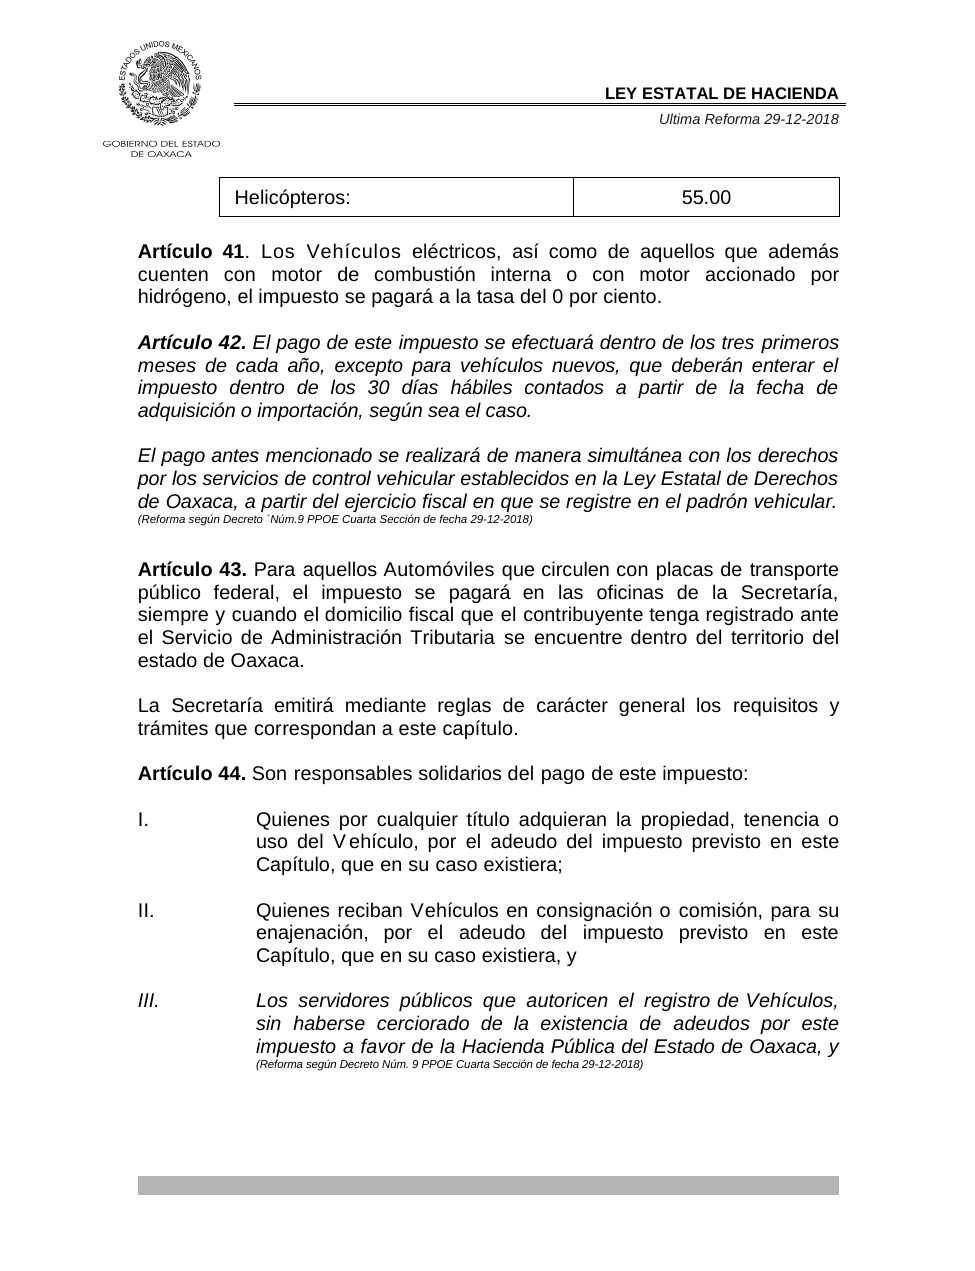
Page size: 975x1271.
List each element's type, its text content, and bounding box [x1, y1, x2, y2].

table_cell Helicópteros: [220, 178, 573, 216]
text Artículo 41. Los Vehículos eléctricos, así como de aquellos que además cuenten con motor de combustión interna o con motor accionado por hidrógeno, el impuesto se pagará a la tasa del 0 por ciento. [138, 240, 839, 308]
text Artículo 44. Son responsables solidarios del pago de este impuesto: [138, 762, 839, 785]
picture [100, 38, 223, 160]
text La Secretaría emitirá mediante reglas de carácter general los requisitos y trámites que correspondan a este capítulo. [138, 694, 839, 739]
table_cell 55.00 [574, 178, 839, 216]
text Artículo 43. Para aquellos Automóviles que circulen con placas de transporte público federal, el impuesto se pagará en las oficinas de la Secretaría, siempre y cuando el domicilio fiscal que el contribuyente tenga registrado ante el Servicio de Administración Tributaria se encuentre dentro del territorio del estado de Oaxaca. [138, 558, 839, 671]
list Quienes reciban Vehículos en consignación o comisión, para su enajenación, por el adeudo del impuesto previsto en este Capítulo, que en su caso existiera, y [138, 898, 839, 967]
list Los servidores públicos que autoricen el registro de Vehículos, sin haberse cerciorado de la existencia de adeudos por este impuesto a favor de la Hacienda Pública del Estado de Oaxaca, y (Reforma según Decreto Núm. 9 PPOE Cuarta Sección de fecha 29-12-2018) [138, 989, 839, 1080]
list Quienes por cualquier título adquieran la propiedad, tenencia o uso del Vehículo, por el adeudo del impuesto previsto en este Capítulo, que en su caso existiera; [138, 808, 839, 876]
text Artículo 42. El pago de este impuesto se efectuará dentro de los tres primeros meses de cada año, excepto para vehículos nuevos, que deberán enterar el impuesto dentro de los 30 días hábiles contados a partir de la fecha de adquisición o importación, según sea el caso. [138, 331, 839, 422]
text El pago antes mencionado se realizará de manera simultánea con los derechos por los servicios de control vehicular establecidos en la Ley Estatal de Derechos de Oaxaca, a partir del ejercicio fiscal en que se registre en el padrón vehicular. (Reforma según Decreto ´Núm.9 PPOE Cuarta Sección de fecha 29-12-2018) [138, 444, 839, 535]
